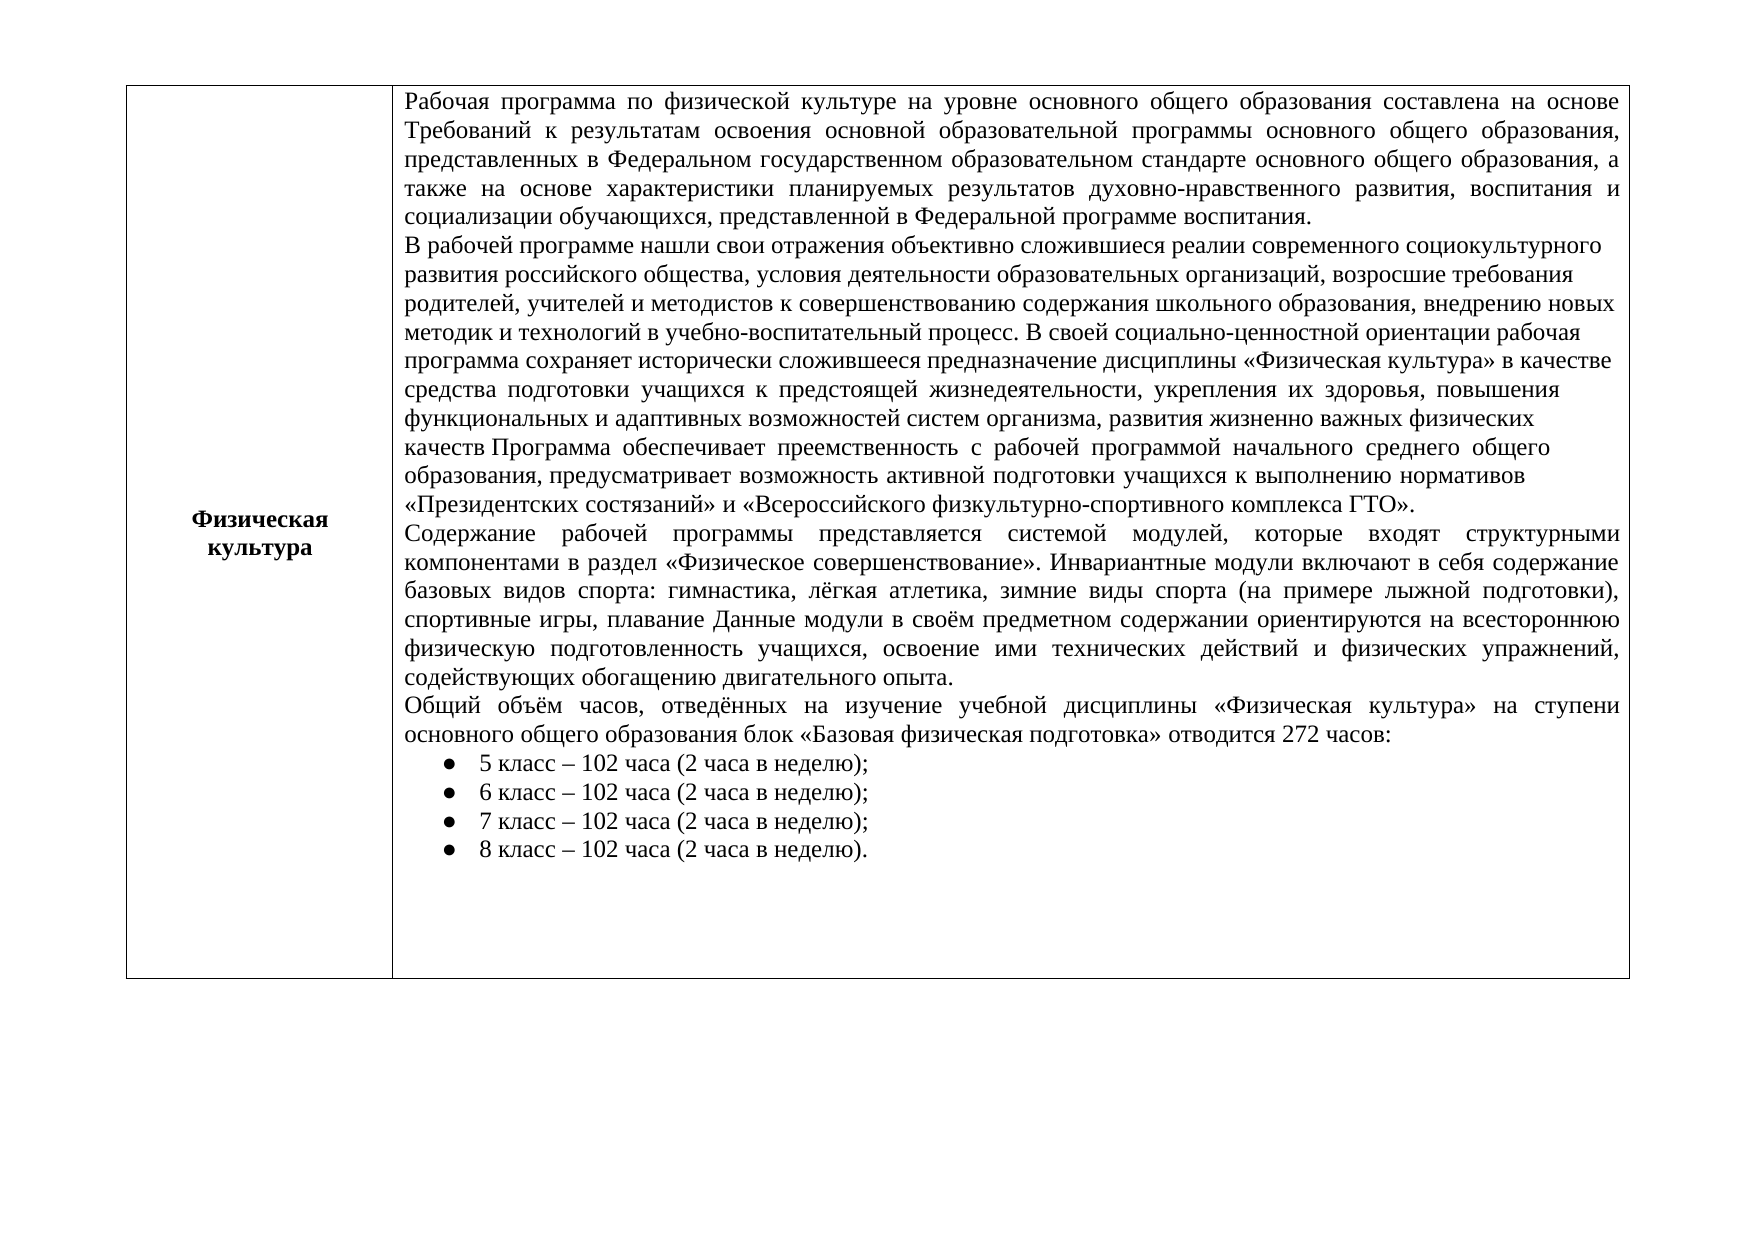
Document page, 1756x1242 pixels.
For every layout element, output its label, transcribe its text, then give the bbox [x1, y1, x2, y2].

table_header Физическая культура [127, 86, 392, 977]
table_header Рабочая программа по физической культуре на уровне основного общего образования составлена на основе Требований к результатам освоения основной образовательной программы основного общего образования, представленных в Федеральном государственном образовательном стандарте основного общего образования, а также на основе характеристики планируемых результатов духовно-нравственного развития, воспитания и социализации обучающихся, представленной в Федеральной программе воспитания. В рабочей программе нашли свои отражения объективно сложившиеся реалии современного социокультурного развития российского общества, условия деятельности образовательных организаций, возросшие требования родителей, учителей и методистов к совершенствованию содержания школьного образования, внедрению новых методик и технологий в учебно-воспитательный процесс. В своей социально-ценностной ориентации рабочая программа сохраняет исторически сложившееся предназначение дисциплины «Физическая культура» в качестве средства подготовки учащихся к предстоящей жизнедеятельности, укрепления их здоровья, повышения функциональных и адаптивных возможностей систем организма, развития жизненно важных физических качеств Программа обеспечивает преемственность с рабочей программой начального среднего общего образования, предусматривает возможность активной подготовки учащихся к выполнению нормативов «Президентских состязаний» и «Всероссийского физкультурно-спортивного комплекса ГТО». Содержание рабочей программы представляется системой модулей, которые входят структурными компонентами в раздел «Физическое совершенствование». Инвариантные модули включают в себя содержание базовых видов спорта: гимнастика, лёгкая атлетика, зимние виды спорта (на примере лыжной подготовки), спортивные игры, плавание Данные модули в своём предметном содержании ориентируются на всестороннюю физическую подготовленность учащихся, освоение ими технических действий и физических упражнений, содействующих обогащению двигательного опыта. Общий объём часов, отведённых на изучение учебной дисциплины «Физическая культура» на ступени основного общего образования блок «Базовая физическая подготовка» отводится 272 часов: 5 класс – 102 часа (2 часа в неделю); 6 класс – 102 часа (2 часа в неделю); 7 класс – 102 часа (2 часа в неделю); 8 класс – 102 часа (2 часа в неделю). [393, 86, 1629, 977]
